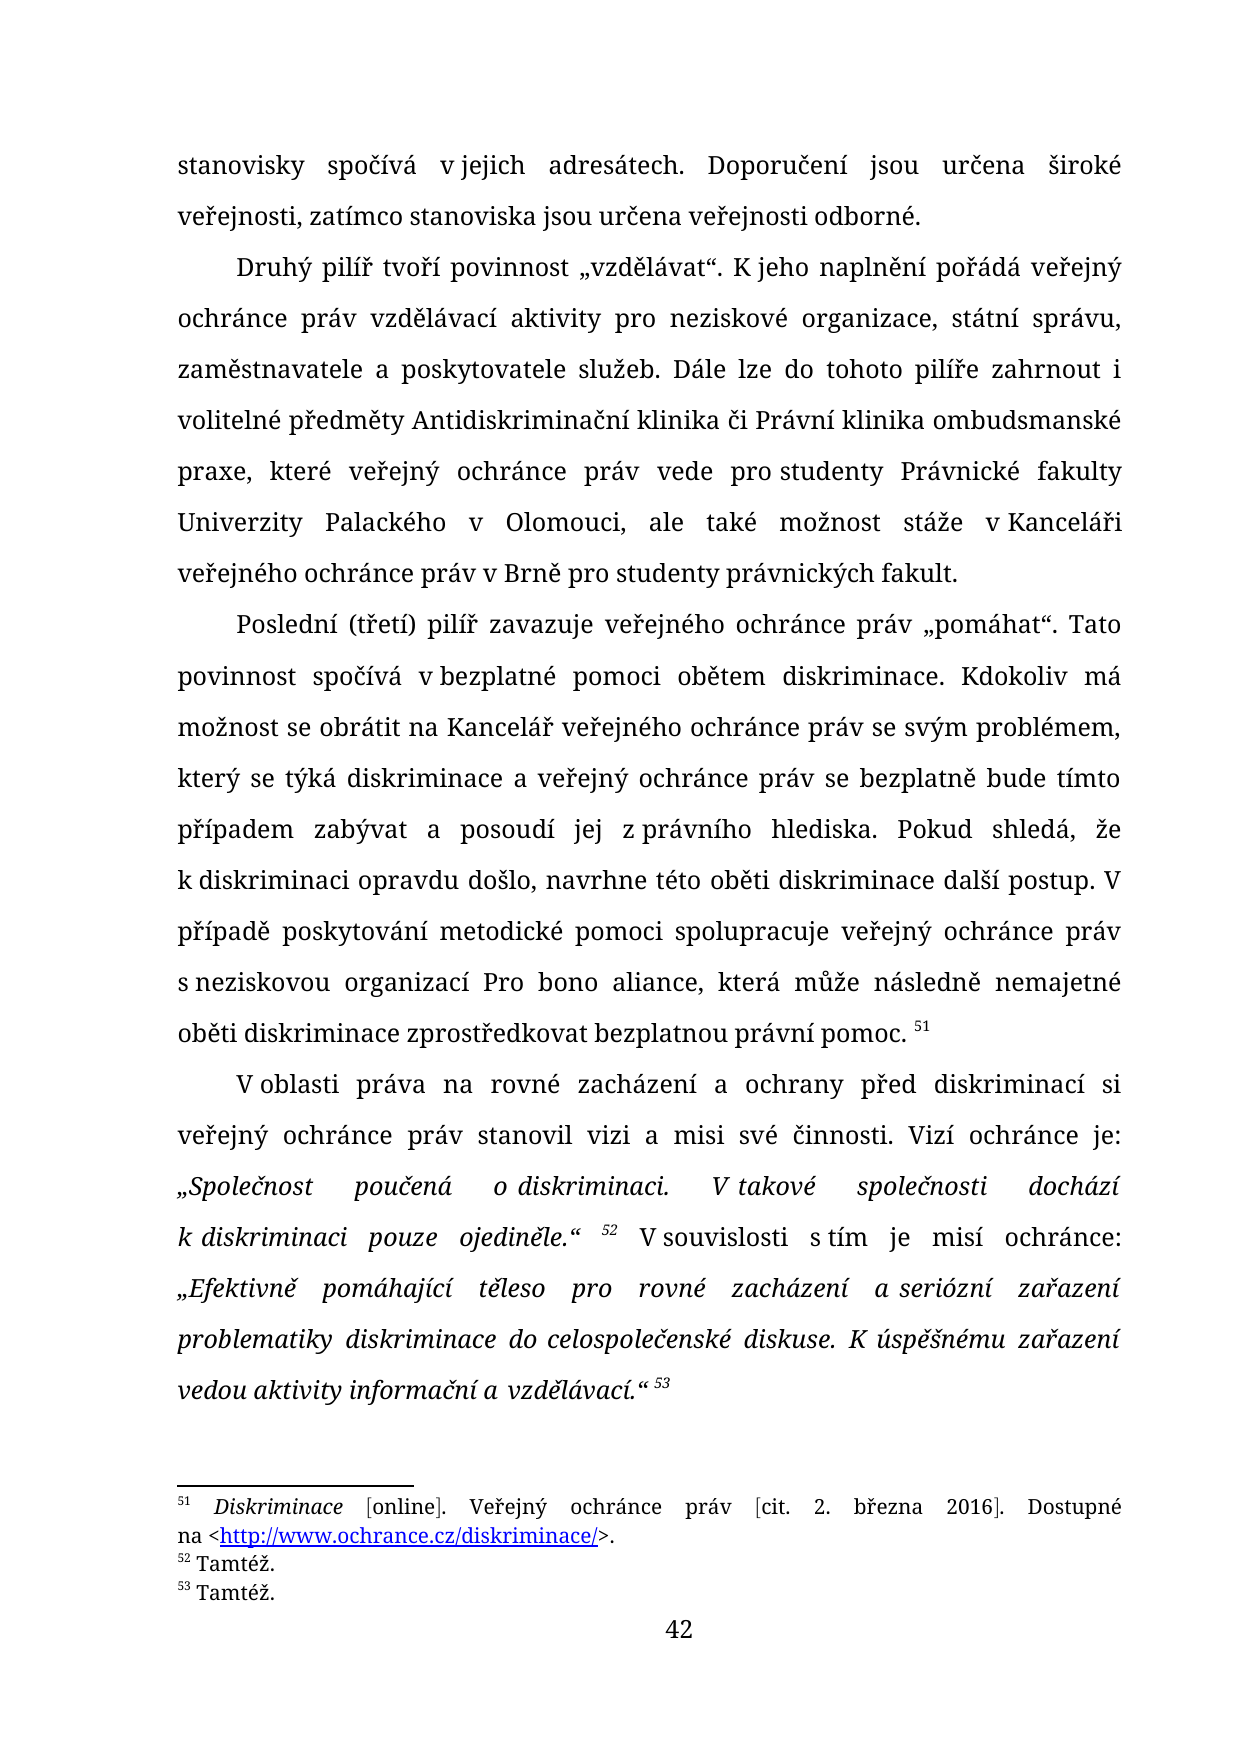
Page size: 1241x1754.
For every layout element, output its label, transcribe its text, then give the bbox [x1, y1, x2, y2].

text V oblasti práva na rovné zacházení a ochrany před diskriminací si veřejný ochránce práv stanovil vizi a misi své činnosti. Vizí ochránce je: „Společnost poučená o diskriminaci. V takové společnosti dochází k diskriminaci pouze ojediněle.“ V souvislosti s tím je misí ochránce: „Efektivně pomáhající těleso pro rovné zacházení a seriózní zařazení problematiky diskriminace do celospolečenské diskuse. K úspěšnému zařazení vedou aktivity informační a vzdělávací.“ [177, 1066, 1122, 1407]
text Druhý pilíř tvoří povinnost „vzdělávat“. K jeho naplnění pořádá veřejný ochránce práv vzdělávací aktivity pro neziskové organizace, státní správu, zaměstnavatele a poskytovatele služeb. Dále lze do tohoto pilíře zahrnout i volitelné předměty Antidiskriminační klinika či Právní klinika ombudsmanské praxe, které veřejný ochránce práv vede pro studenty Právnické fakulty Univerzity Palackého v Olomouci, ale také možnost stáže v Kanceláři veřejného ochránce práv v Brně pro studenty právnických fakult. [177, 250, 1122, 590]
text Poslední (třetí) pilíř zavazuje veřejného ochránce práv „pomáhat“. Tato povinnost spočívá v bezplatné pomoci obětem diskriminace. Kdokoliv má možnost se obrátit na Kancelář veřejného ochránce práv se svým problémem, který se týká diskriminace a veřejný ochránce práv se bezplatně bude tímto případem zabývat a posoudí jej z právního hlediska. Pokud shledá, že k diskriminaci opravdu došlo, navrhne této oběti diskriminace další postup. V případě poskytování metodické pomoci spolupracuje veřejný ochránce práv s neziskovou organizací Pro bono aliance, která může následně nemajetné oběti diskriminace zprostředkovat bezplatnou právní pomoc. [177, 607, 1122, 1049]
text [177, 148, 1122, 233]
